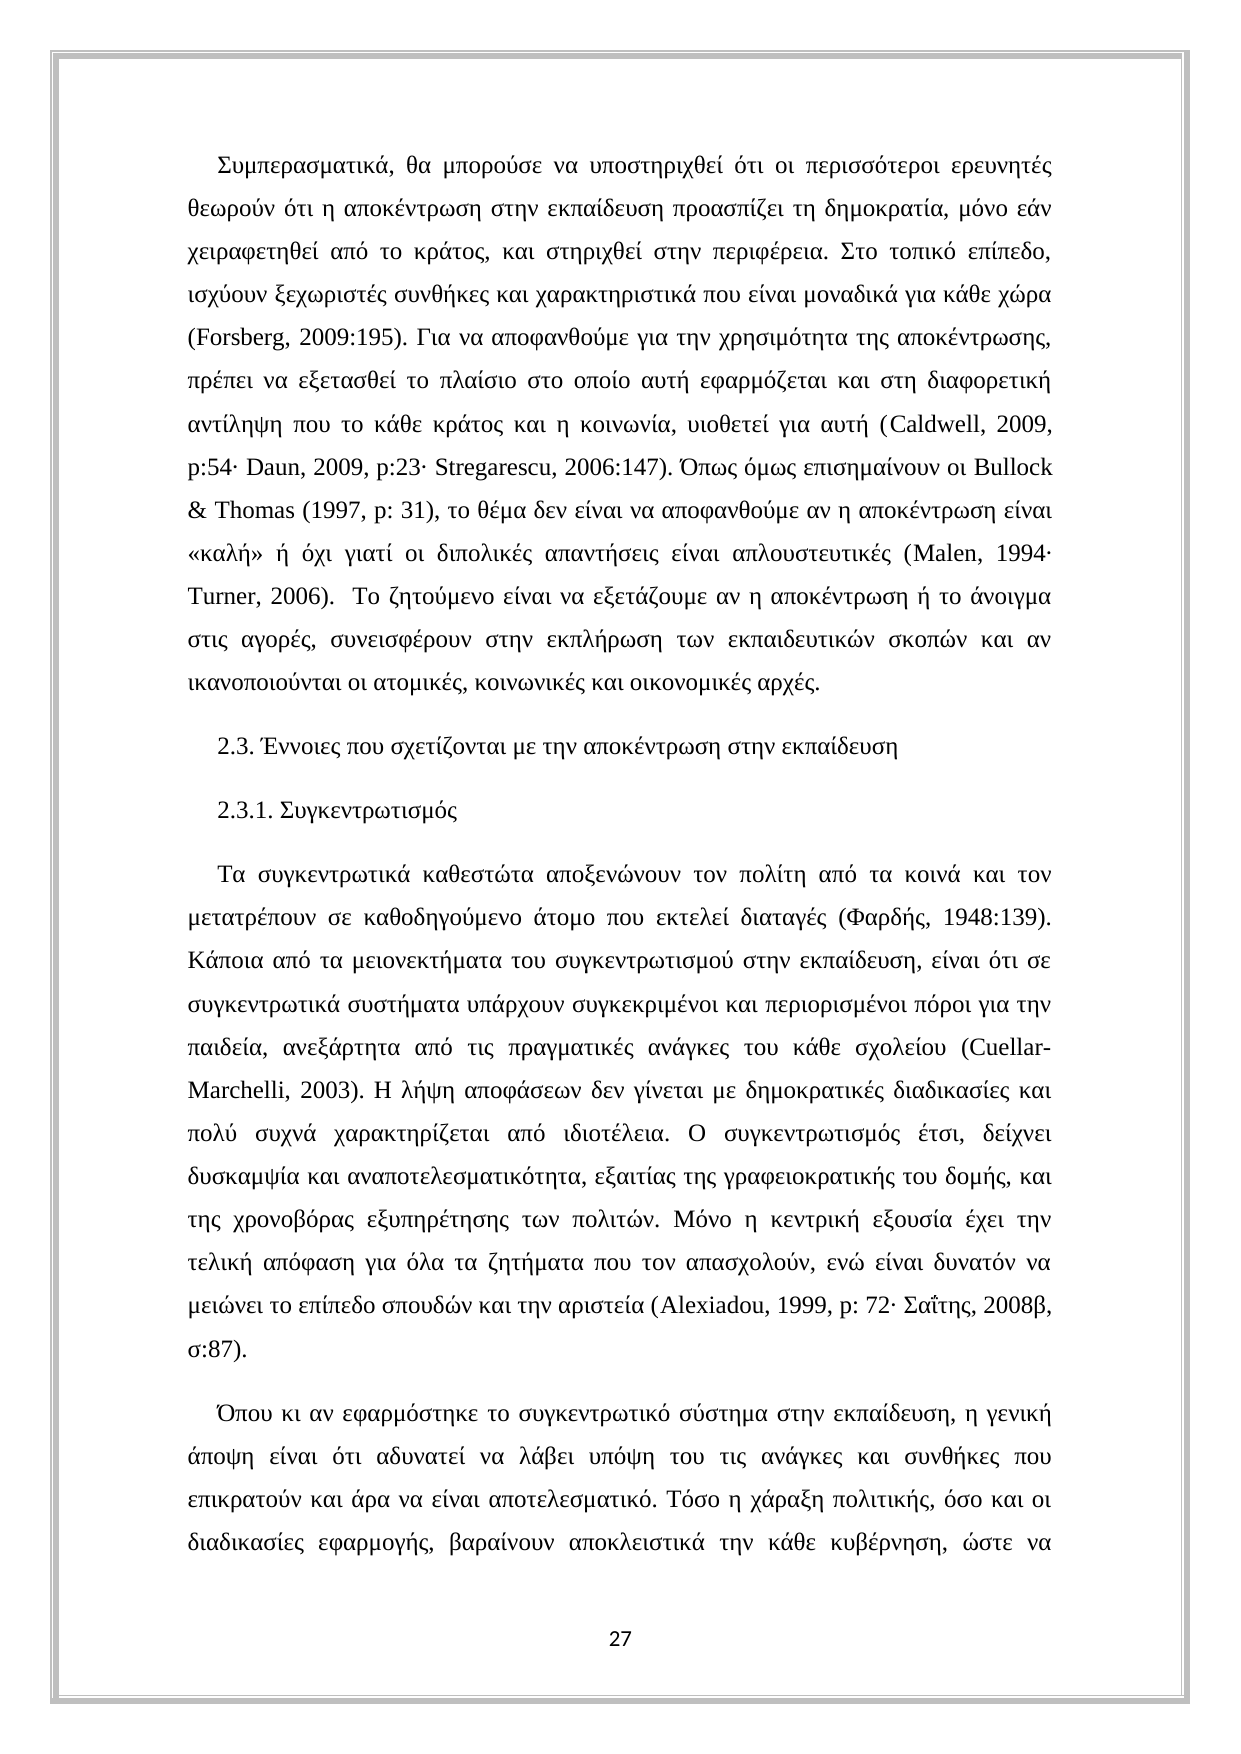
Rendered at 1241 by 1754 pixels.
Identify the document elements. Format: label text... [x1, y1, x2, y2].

text 2.3. Έννοιες που σχετίζονται με την αποκέντρωση στην εκπαίδευση [187, 731, 1053, 760]
text 2.3.1. Συγκεντρωτισμός [187, 795, 1053, 824]
text Συμπερασματικά, θα μπορούσε να υποστηριχθεί ότι οι περισσότεροι ερευνητές θεωρούν ότι η αποκέντρωση στην εκπαίδευση προασπίζει τη δημοκρατία, μόνο εάν χειραφετηθεί από το κράτος, και στηριχθεί στην περιφέρεια. Στο τοπικό επίπεδο, ισχύουν ξεχωριστές συνθήκες και χαρακτηριστικά που είναι μοναδικά για κάθε χώρα (Forsberg, 2009:195). Για να αποφανθούμε για την χρησιμότητα της αποκέντρωσης, πρέπει να εξετασθεί το πλαίσιο στο οποίο αυτή εφαρμόζεται και στη διαφορετική αντίληψη που το κάθε κράτος και η κοινωνία, υιοθετεί για αυτή (Caldwell, 2009, p:54· Daun, 2009, p:23· Stregarescu, 2006:147). Όπως όμως επισημαίνουν οι Bullock & Thomas (1997, p: 31), το θέμα δεν είναι να αποφανθούμε αν η αποκέντρωση είναι «καλή» ή όχι γιατί οι διπολικές απαντήσεις είναι απλουστευτικές (Malen, 1994· Turner, 2006). Το ζητούμενο είναι να εξετάζουμε αν η αποκέντρωση ή το άνοιγμα στις αγορές, συνεισφέρουν στην εκπλήρωση των εκπαιδευτικών σκοπών και αν ικανοποιούνται οι ατομικές, κοινωνικές και οικονομικές αρχές. [187, 150, 1053, 696]
text Τα συγκεντρωτικά καθεστώτα αποξενώνουν τον πολίτη από τα κοινά και τον μετατρέπουν σε καθοδηγούμενο άτομο που εκτελεί διαταγές (Φαρδής, 1948:139). Κάποια από τα μειονεκτήματα του συγκεντρωτισμού στην εκπαίδευση, είναι ότι σε συγκεντρωτικά συστήματα υπάρχουν συγκεκριμένοι και περιορισμένοι πόροι για την παιδεία, ανεξάρτητα από τις πραγματικές ανάγκες του κάθε σχολείου (Cuellar-Marchelli, 2003). Η λήψη αποφάσεων δεν γίνεται με δημοκρατικές διαδικασίες και πολύ συχνά χαρακτηρίζεται από ιδιοτέλεια. Ο συγκεντρωτισμός έτσι, δείχνει δυσκαμψία και αναποτελεσματικότητα, εξαιτίας της γραφειοκρατικής του δομής, και της χρονοβόρας εξυπηρέτησης των πολιτών. Μόνο η κεντρική εξουσία έχει την τελική απόφαση για όλα τα ζητήματα που τον απασχολούν, ενώ είναι δυνατόν να μειώνει το επίπεδο σπουδών και την αριστεία (Alexiadou, 1999, p: 72· Σαΐτης, 2008β, σ:87). [187, 859, 1053, 1362]
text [187, 1398, 1053, 1556]
